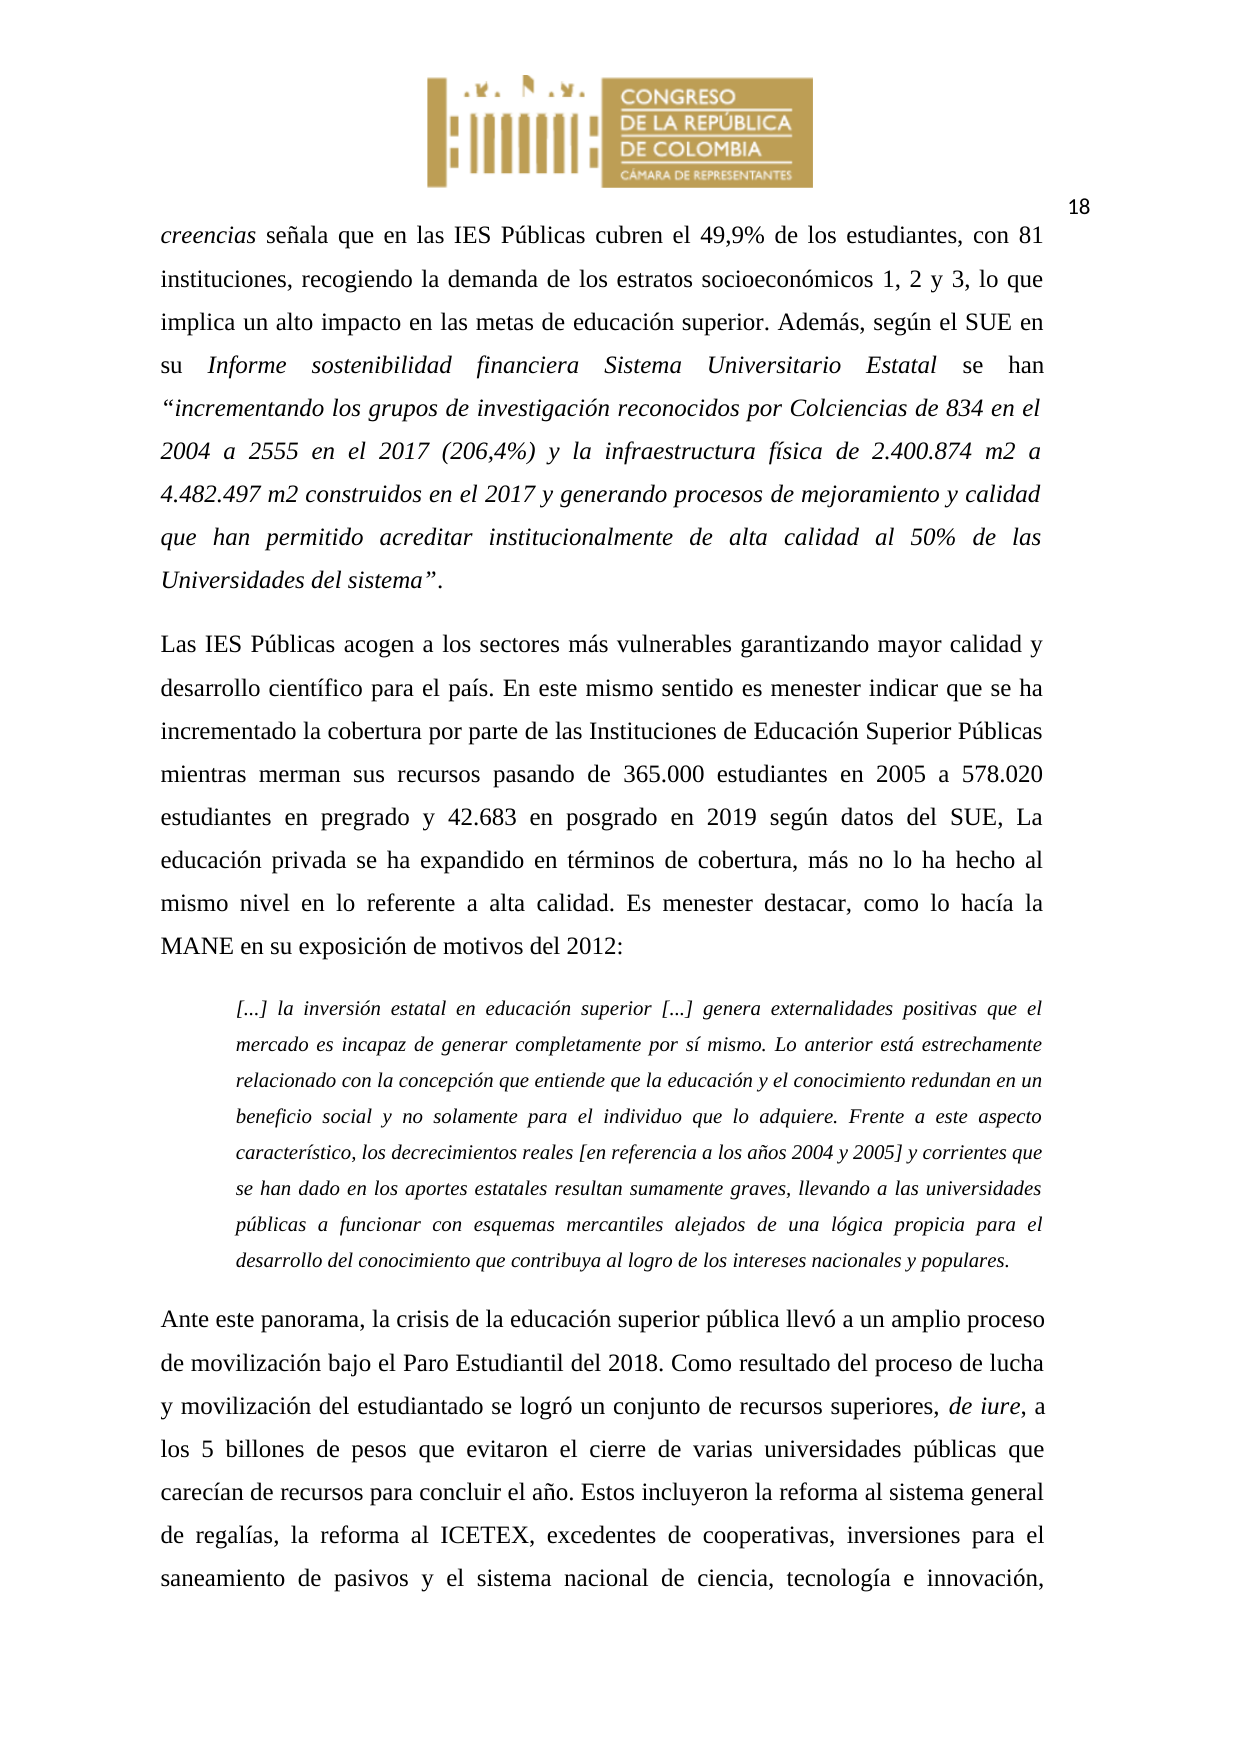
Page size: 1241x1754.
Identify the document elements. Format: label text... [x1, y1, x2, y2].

text Las IES Públicas acogen a los sectores más vulnerables garantizando mayor calidad y desarrollo científico para el país. En este mismo sentido es menester indicar que se ha incrementado la cobertura por parte de las Instituciones de Educación Superior Públicas mientras merman sus recursos pasando de 365.000 estudiantes en 2005 a 578.020 estudiantes en pregrado y 42.683 en posgrado en 2019 según datos del SUE, La educación privada se ha expandido en términos de cobertura, más no lo ha hecho al mismo nivel en lo referente a alta calidad. Es menester destacar, como lo hacía la MANE en su exposición de motivos del 2012: [160, 629, 1044, 960]
text [...] la inversión estatal en educación superior [...] genera externalidades positivas que el mercado es incapaz de generar completamente por sí mismo. Lo anterior está estrechamente relacionado con la concepción que entiende que la educación y el conocimiento redundan en un beneficio social y no solamente para el individuo que lo adquiere. Frente a este aspecto característico, los decrecimientos reales [en referencia a los años 2004 y 2005] y corrientes que se han dado en los aportes estatales resultan sumamente graves, llevando a las universidades públicas a funcionar con esquemas mercantiles alejados de una lógica propicia para el desarrollo del conocimiento que contribuya al logro de los intereses nacionales y populares. [236, 995, 1045, 1272]
picture [427, 75, 813, 193]
